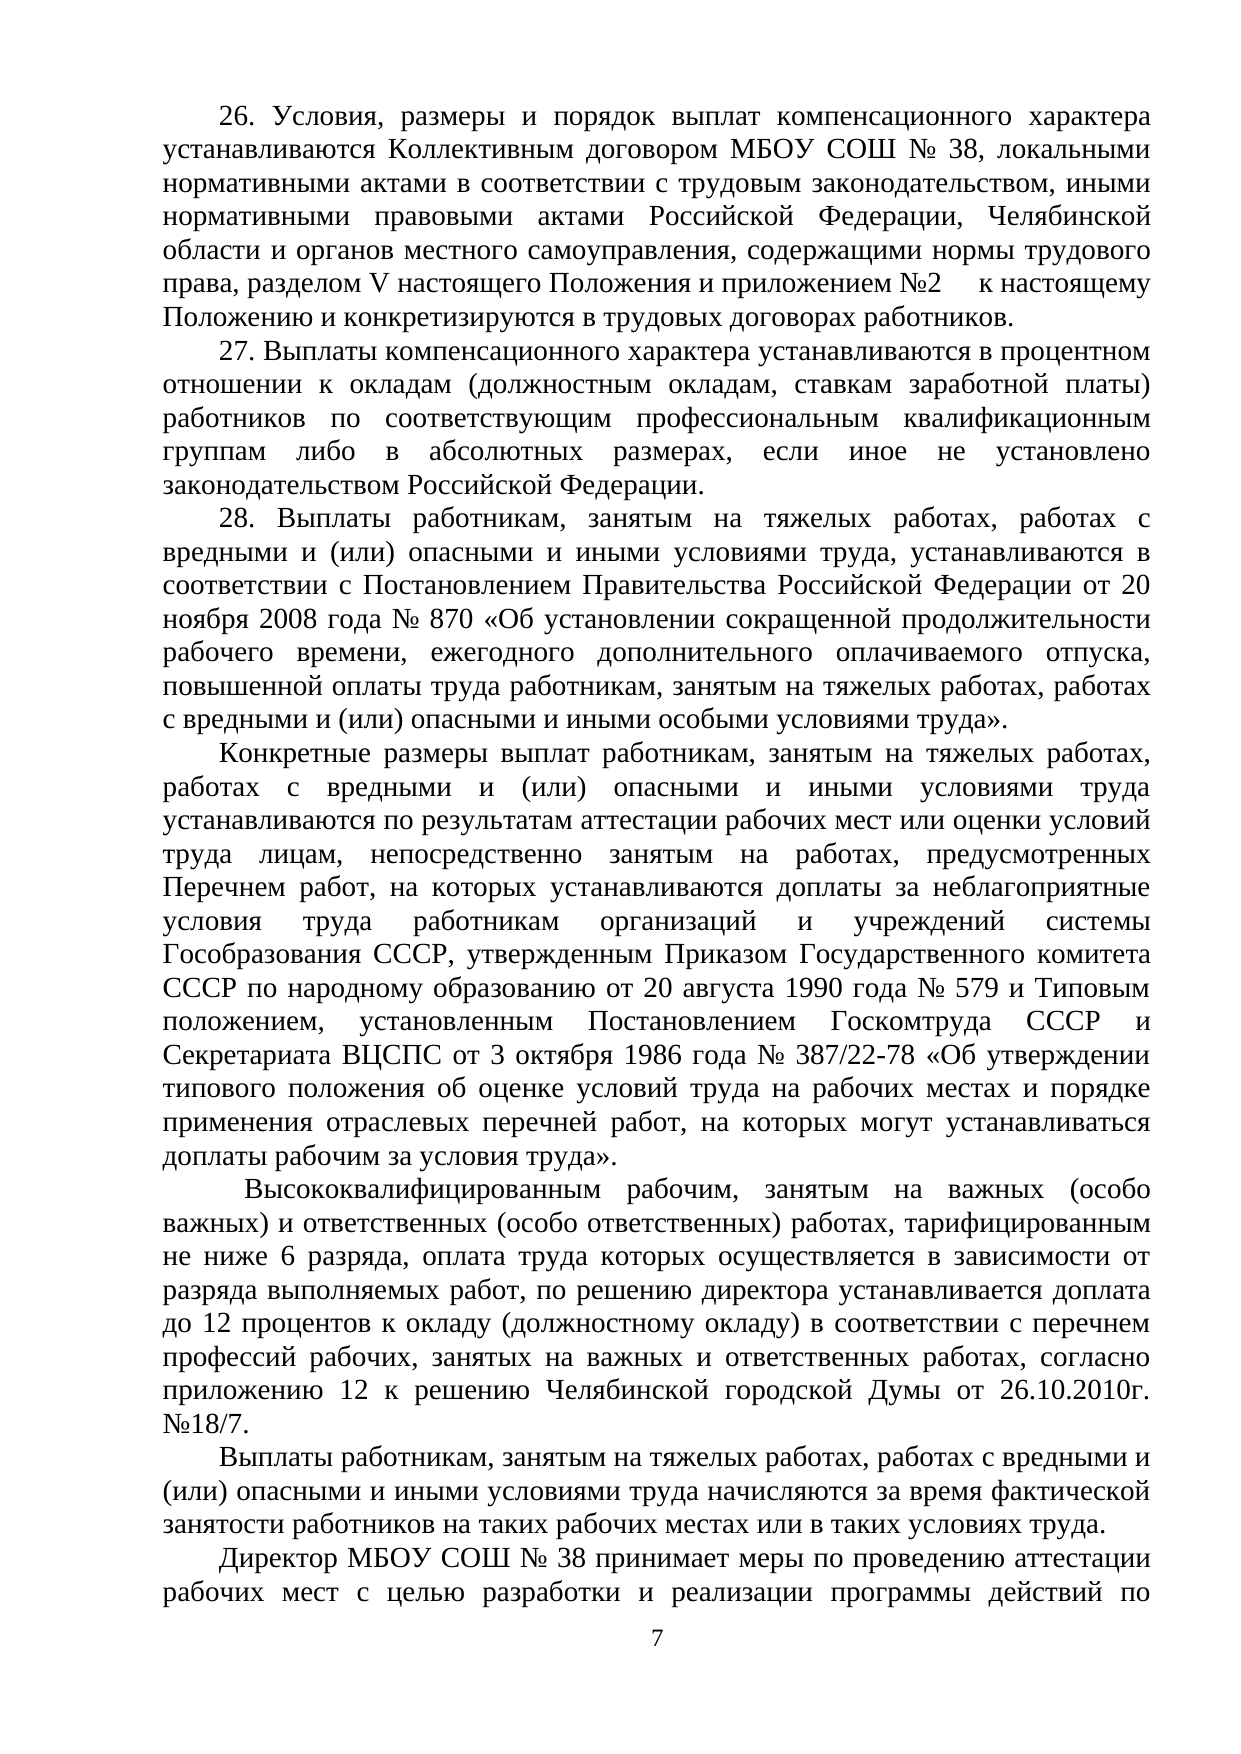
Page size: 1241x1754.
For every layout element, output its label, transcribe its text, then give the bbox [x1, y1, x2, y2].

text 26. Условия, размеры и порядок выплат компенсационного характера устанавливаются Коллективным договором МБОУ СОШ № 38, локальными нормативными актами в соответствии с трудовым законодательством, иными нормативными правовыми актами Российской Федерации, Челябинской области и органов местного самоуправления, содержащими нормы трудового права, разделом V настоящего Положения и приложением №2 к настоящему Положению и конкретизируются в трудовых договорах работников. [162, 98, 1152, 333]
text Выплаты работникам, занятым на тяжелых работах, работах с вредными и (или) опасными и иными условиями труда начисляются за время фактической занятости работников на таких рабочих местах или в таких условиях труда. [162, 1439, 1152, 1540]
text Конкретные размеры выплат работникам, занятым на тяжелых работах, работах с вредными и (или) опасными и иными условиями труда устанавливаются по результатам аттестации рабочих мест или оценки условий труда лицам, непосредственно занятым на работах, предусмотренных Перечнем работ, на которых устанавливаются доплаты за неблагоприятные условия труда работникам организаций и учреждений системы Гособразования СССР, утвержденным Приказом Государственного комитета СССР по народному образованию от 20 августа 1990 года № 579 и Типовым положением, установленным Постановлением Госкомтруда СССР и Секретариата ВЦСПС от 3 октября 1986 года № 387/22-78 «Об утверждении типового положения об оценке условий труда на рабочих местах и порядке применения отраслевых перечней работ, на которых могут устанавливаться доплаты рабочим за условия труда». [162, 735, 1152, 1171]
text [162, 1540, 1152, 1607]
text Высококвалифицированным рабочим, занятым на важных (особо важных) и ответственных (особо ответственных) работах, тарифицированным не ниже 6 разряда, оплата труда которых осуществляется в зависимости от разряда выполняемых работ, по решению директора устанавливается доплата до 12 процентов к окладу (должностному окладу) в соответствии с перечнем профессий рабочих, занятых на важных и ответственных работах, согласно приложению 12 к решению Челябинской городской Думы от 26.10.2010г. №18/7. [162, 1171, 1152, 1439]
text 28. Выплаты работникам, занятым на тяжелых работах, работах с вредными и (или) опасными и иными условиями труда, устанавливаются в соответствии с Постановлением Правительства Российской Федерации от 20 ноября 2008 года № 870 «Об установлении сокращенной продолжительности рабочего времени, ежегодного дополнительного оплачиваемого отпуска, повышенной оплаты труда работникам, занятым на тяжелых работах, работах с вредными и (или) опасными и иными особыми условиями труда». [162, 500, 1152, 735]
text 27. Выплаты компенсационного характера устанавливаются в процентном отношении к окладам (должностным окладам, ставкам заработной платы) работников по соответствующим профессиональным квалификационным группам либо в абсолютных размерах, если иное не установлено законодательством Российской Федерации. [162, 333, 1152, 500]
